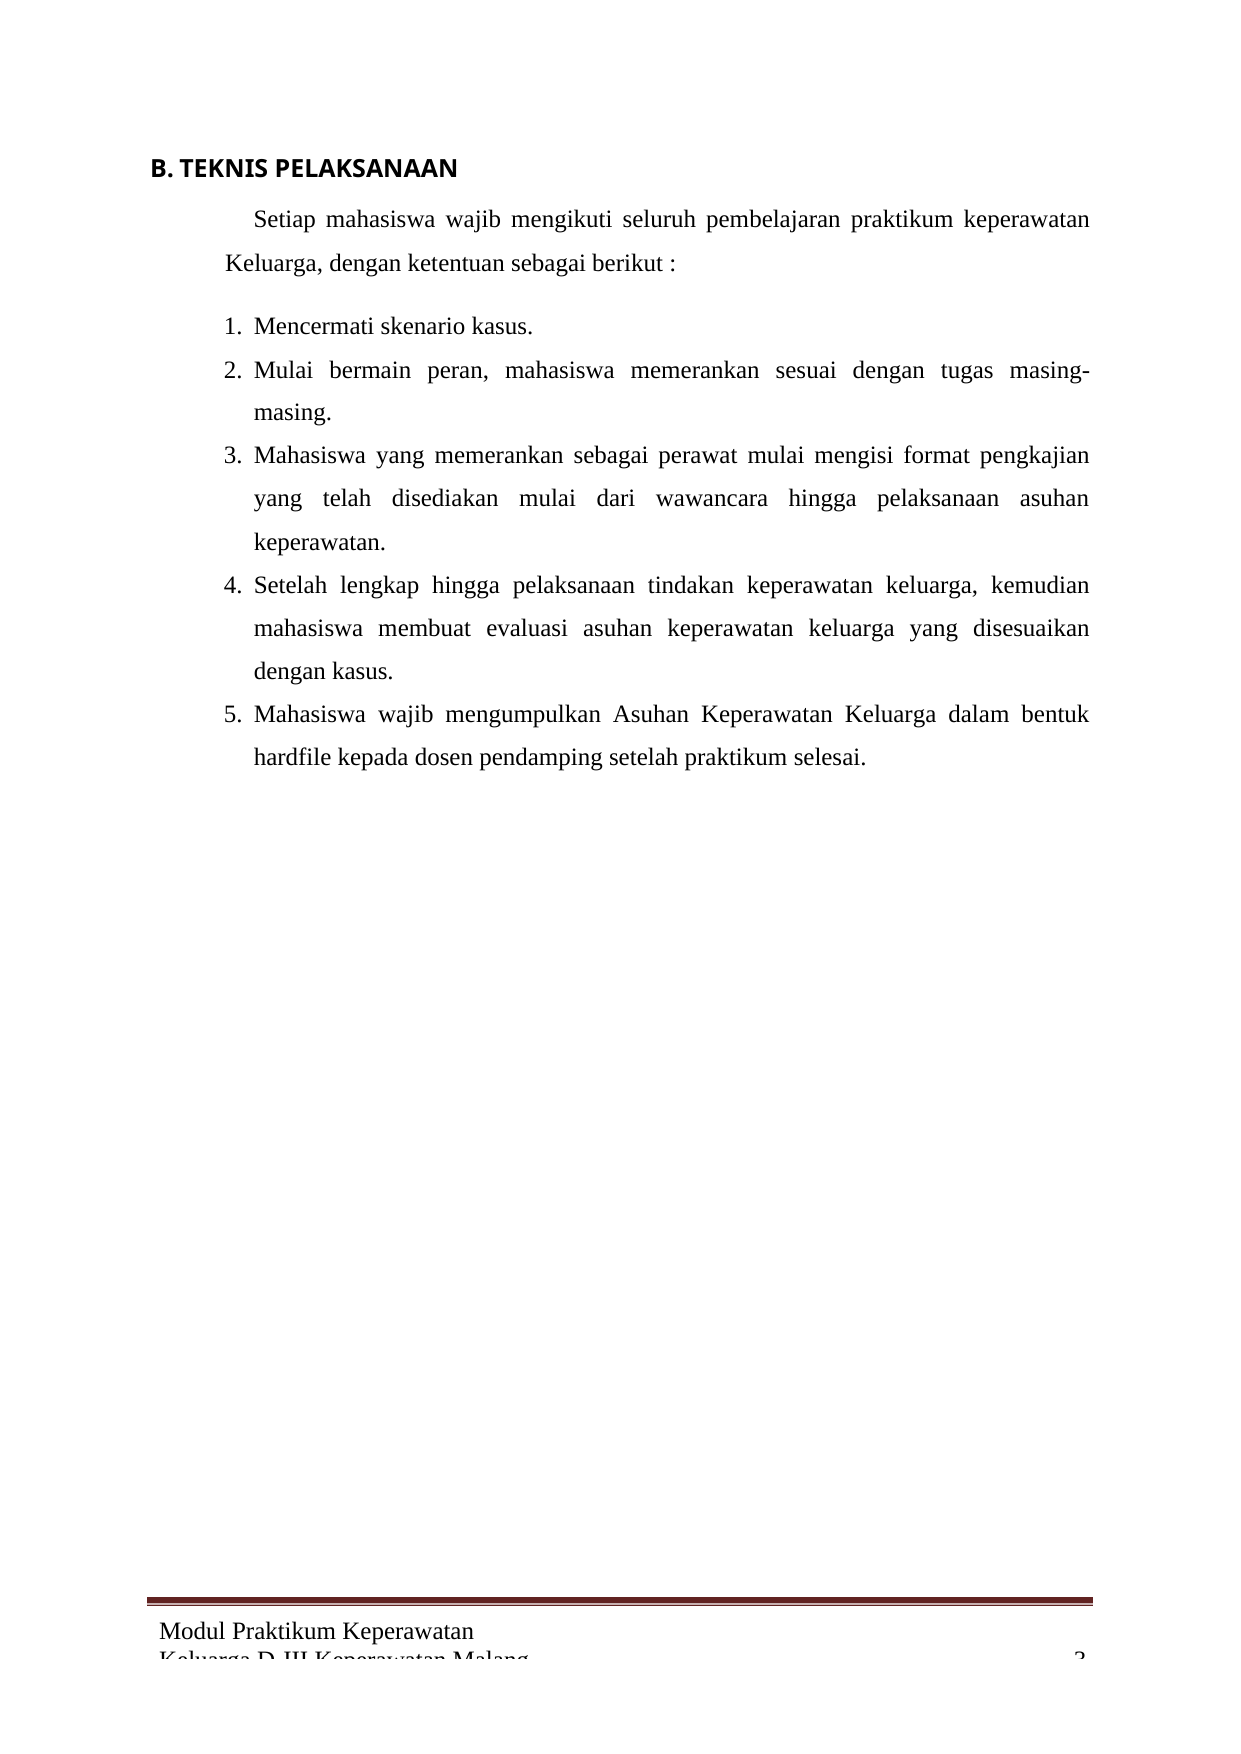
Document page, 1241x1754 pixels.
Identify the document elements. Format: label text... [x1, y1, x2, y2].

list Setelah lengkap hingga pelaksanaan tindakan keperawatan keluarga, kemudian mahasiswa membuat evaluasi asuhan keperawatan keluarga yang disesuaikan dengan kasus. [224, 570, 1090, 685]
list Mencermati skenario kasus. [224, 311, 1142, 340]
list Mulai bermain peran, mahasiswa memerankan sesuai dengan tugas masing- masing. [224, 355, 1091, 426]
list Mahasiswa yang memerankan sebagai perawat mulai mengisi format pengkajian yang telah disediakan mulai dari wawancara hingga pelaksanaan asuhan keperawatan. [224, 440, 1090, 555]
text Setiap mahasiswa wajib mengikuti seluruh pembelajaran praktikum keperawatan Keluarga, dengan ketentuan sebagai berikut : [225, 204, 1090, 277]
list Mahasiswa wajib mengumpulkan Asuhan Keperawatan Keluarga dalam bentuk hardfile kepada dosen pendamping setelah praktikum selesai. [224, 699, 1090, 770]
subtitle TEKNIS PELAKSANAAN [150, 150, 1142, 184]
